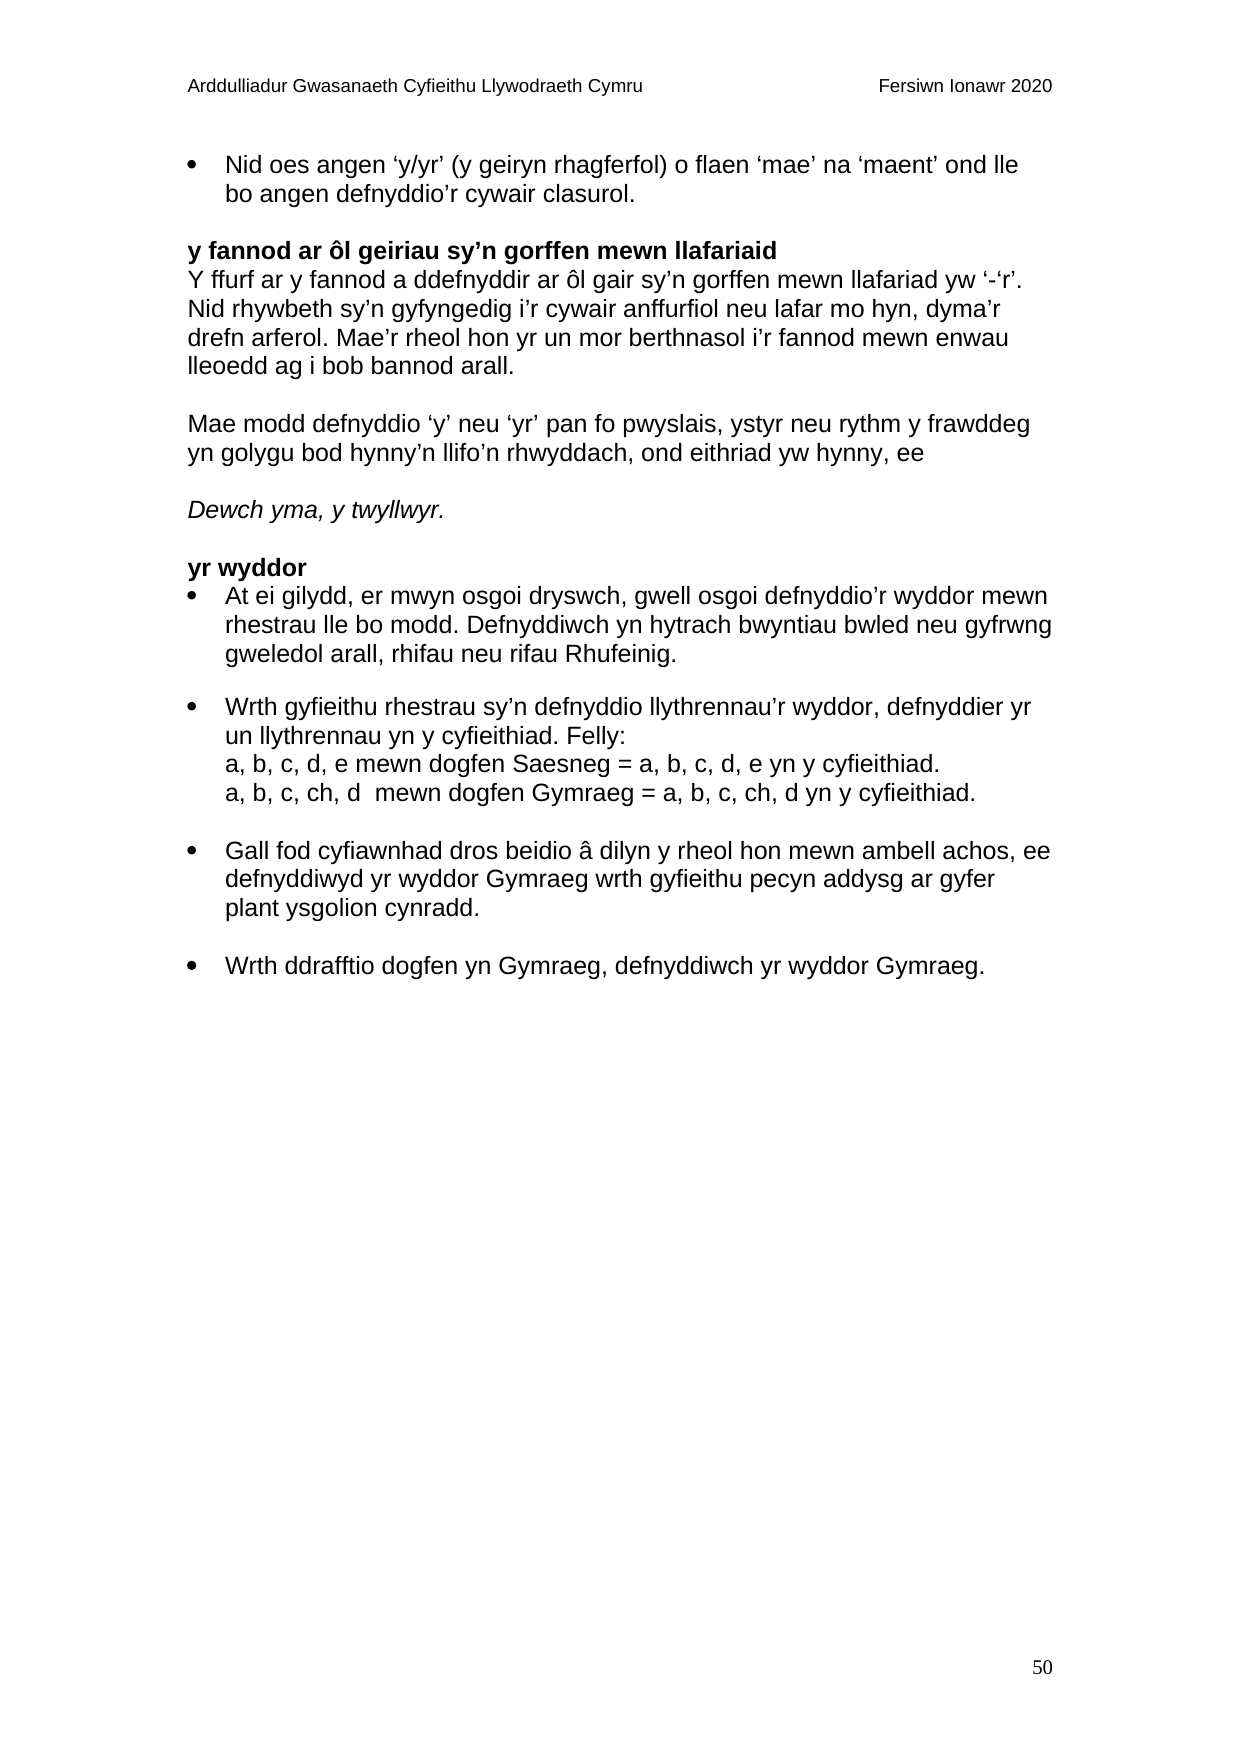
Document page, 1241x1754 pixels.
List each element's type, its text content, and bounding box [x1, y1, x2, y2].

text Dewch yma, y twyllwyr. [187, 495, 1053, 524]
list Gall fod cyfiawnhad dros beidio â dilyn y rheol hon mewn ambell achos, ee defnyddiwyd yr wyddor Gymraeg wrth gyfieithu pecyn addysg ar gyfer plant ysgolion cynradd. [187, 836, 1053, 922]
text Y ffurf ar y fannod a ddefnyddir ar ôl gair sy’n gorffen mewn llafariad yw ‘-‘r’. Nid rhywbeth sy’n gyfyngedig i’r cywair anffurfiol neu lafar mo hyn, dyma’r drefn arferol. Mae’r rheol hon yr un mor berthnasol i’r fannod mewn enwau lleoedd ag i bob bannod arall. [187, 265, 1053, 380]
text y fannod ar ôl geiriau sy’n gorffen mewn llafariaid [187, 236, 1053, 265]
list Wrth gyfieithu rhestrau sy’n defnyddio llythrennau’r wyddor, defnyddier yr un llythrennau yn y cyfieithiad. Felly: [187, 692, 1053, 749]
list Nid oes angen ‘y/yr’ (y geiryn rhagferfol) o flaen ‘mae’ na ‘maent’ ond lle bo angen defnyddio’r cywair clasurol. [187, 150, 1053, 208]
list At ei gilydd, er mwyn osgoi dryswch, gwell osgoi defnyddio’r wyddor mewn rhestrau lle bo modd. Defnyddiwch yn hytrach bwyntiau bwled neu gyfrwng gweledol arall, rhifau neu rifau Rhufeinig. [187, 581, 1053, 668]
list Wrth ddrafftio dogfen yn Gymraeg, defnyddiwch yr wyddor Gymraeg. [187, 951, 1053, 979]
text a, b, c, ch, d mewn dogfen Gymraeg = a, b, c, ch, d yn y cyfieithiad. [187, 778, 1053, 807]
text a, b, c, d, e mewn dogfen Saesneg = a, b, c, d, e yn y cyfieithiad. [187, 749, 1053, 778]
text Mae modd defnyddio ‘y’ neu ‘yr’ pan fo pwyslais, ystyr neu rythm y frawddeg yn golygu bod hynny’n llifo’n rhwyddach, ond eithriad yw hynny, ee [187, 409, 1053, 466]
text yr wyddor [187, 553, 1053, 581]
